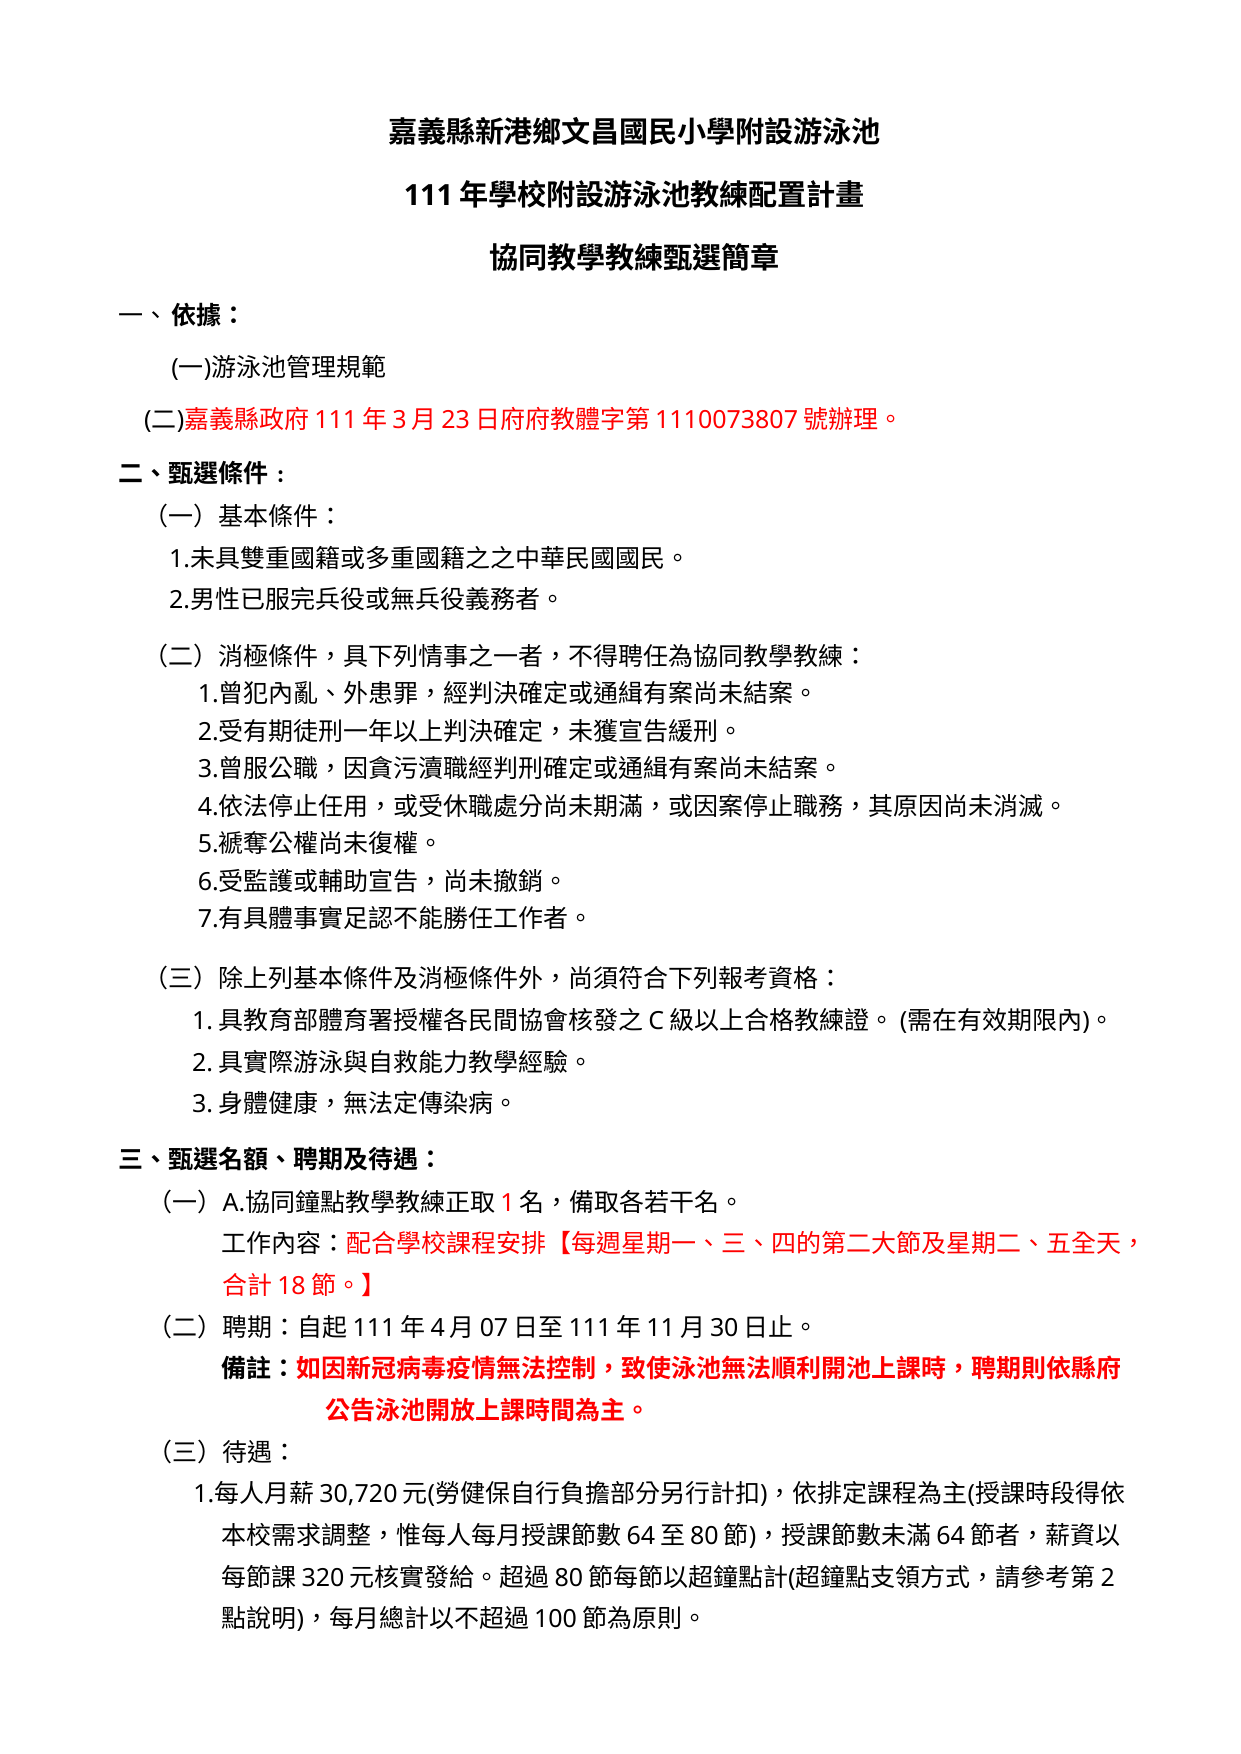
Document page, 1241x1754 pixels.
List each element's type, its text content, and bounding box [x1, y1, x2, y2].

text 備註：如因新冠病毒疫情無法控制，致使泳池無法順利開池上課時，聘期則依縣府公告泳池開放上課時間為主。 [222, 1344, 1130, 1428]
text 嘉義縣新港鄉文昌國民小學附設游泳池 [109, 108, 1159, 151]
text （二）聘期：自起111年4月07日至111年11月30日止。 [147, 1303, 1130, 1344]
text 4.依法停止任用，或受休職處分尚未期滿，或因案停止職務，其原因尚未消滅。 [148, 786, 1122, 823]
text 1.未具雙重國籍或多重國籍之之中華民國國民。 [143, 534, 1122, 575]
text 2.男性已服完兵役或無兵役義務者。 [118, 575, 1122, 617]
list 具實際游泳與自救能力教學經驗。 [192, 1038, 1122, 1079]
list 身體健康，無法定傳染病。 [192, 1079, 1122, 1121]
text (二)嘉義縣政府111年3月23日府府教體字第1110073807號辦理。 [118, 402, 1122, 435]
text 111年學校附設游泳池教練配置計畫 [109, 171, 1159, 214]
text 6.受監護或輔助宣告，尚未撤銷。 [148, 861, 1122, 898]
list 依據： [118, 298, 1122, 331]
text 工作內容：配合學校課程安排【每週星期一、三、四的第二大節及星期二、五全天，合計18節。】 [221, 1219, 1130, 1303]
text (一)游泳池管理規範 [171, 350, 1122, 383]
text （二）消極條件，具下列情事之一者，不得聘任為協同教學教練： [118, 636, 1122, 673]
text 二、甄選條件﹕ [118, 454, 1122, 490]
text 2.受有期徒刑一年以上判決確定，未獲宣告緩刑。 [148, 711, 1122, 748]
text 協同教學教練甄選簡章 [109, 234, 1159, 277]
text （一）基本條件： [118, 492, 1122, 534]
text （三）待遇： [147, 1428, 1130, 1469]
text 3.曾服公職，因貪污瀆職經判刑確定或通緝有案尚未結案。 [148, 748, 1122, 786]
text 5.褫奪公權尚未復權。 [148, 823, 1122, 861]
text 1.每人月薪30,720元(勞健保自行負擔部分另行計扣)，依排定課程為主(授課時段得依本校需求調整，惟每人每月授課節數64至80節)，授課節數未滿64節者，薪資以每節課320元核實發給。超過80節每節以超鐘點計(超鐘點支領方式，請參考第2點說明)，每月總計以不超過100節為原則。 [193, 1469, 1130, 1636]
text （三）除上列基本條件及消極條件外，尚須符合下列報考資格： [143, 954, 1122, 996]
text （一）A.協同鐘點教學教練正取1名，備取各若干名。 [147, 1178, 1130, 1219]
text 三、甄選名額、聘期及待遇： [118, 1140, 1122, 1176]
text 1.曾犯內亂、外患罪，經判決確定或通緝有案尚未結案。 [148, 673, 1122, 711]
list 具教育部體育署授權各民間協會核發之C級以上合格教練證。 (需在有效期限內)。 [192, 996, 1122, 1038]
text 7.有具體事實足認不能勝任工作者。 [148, 898, 1122, 936]
